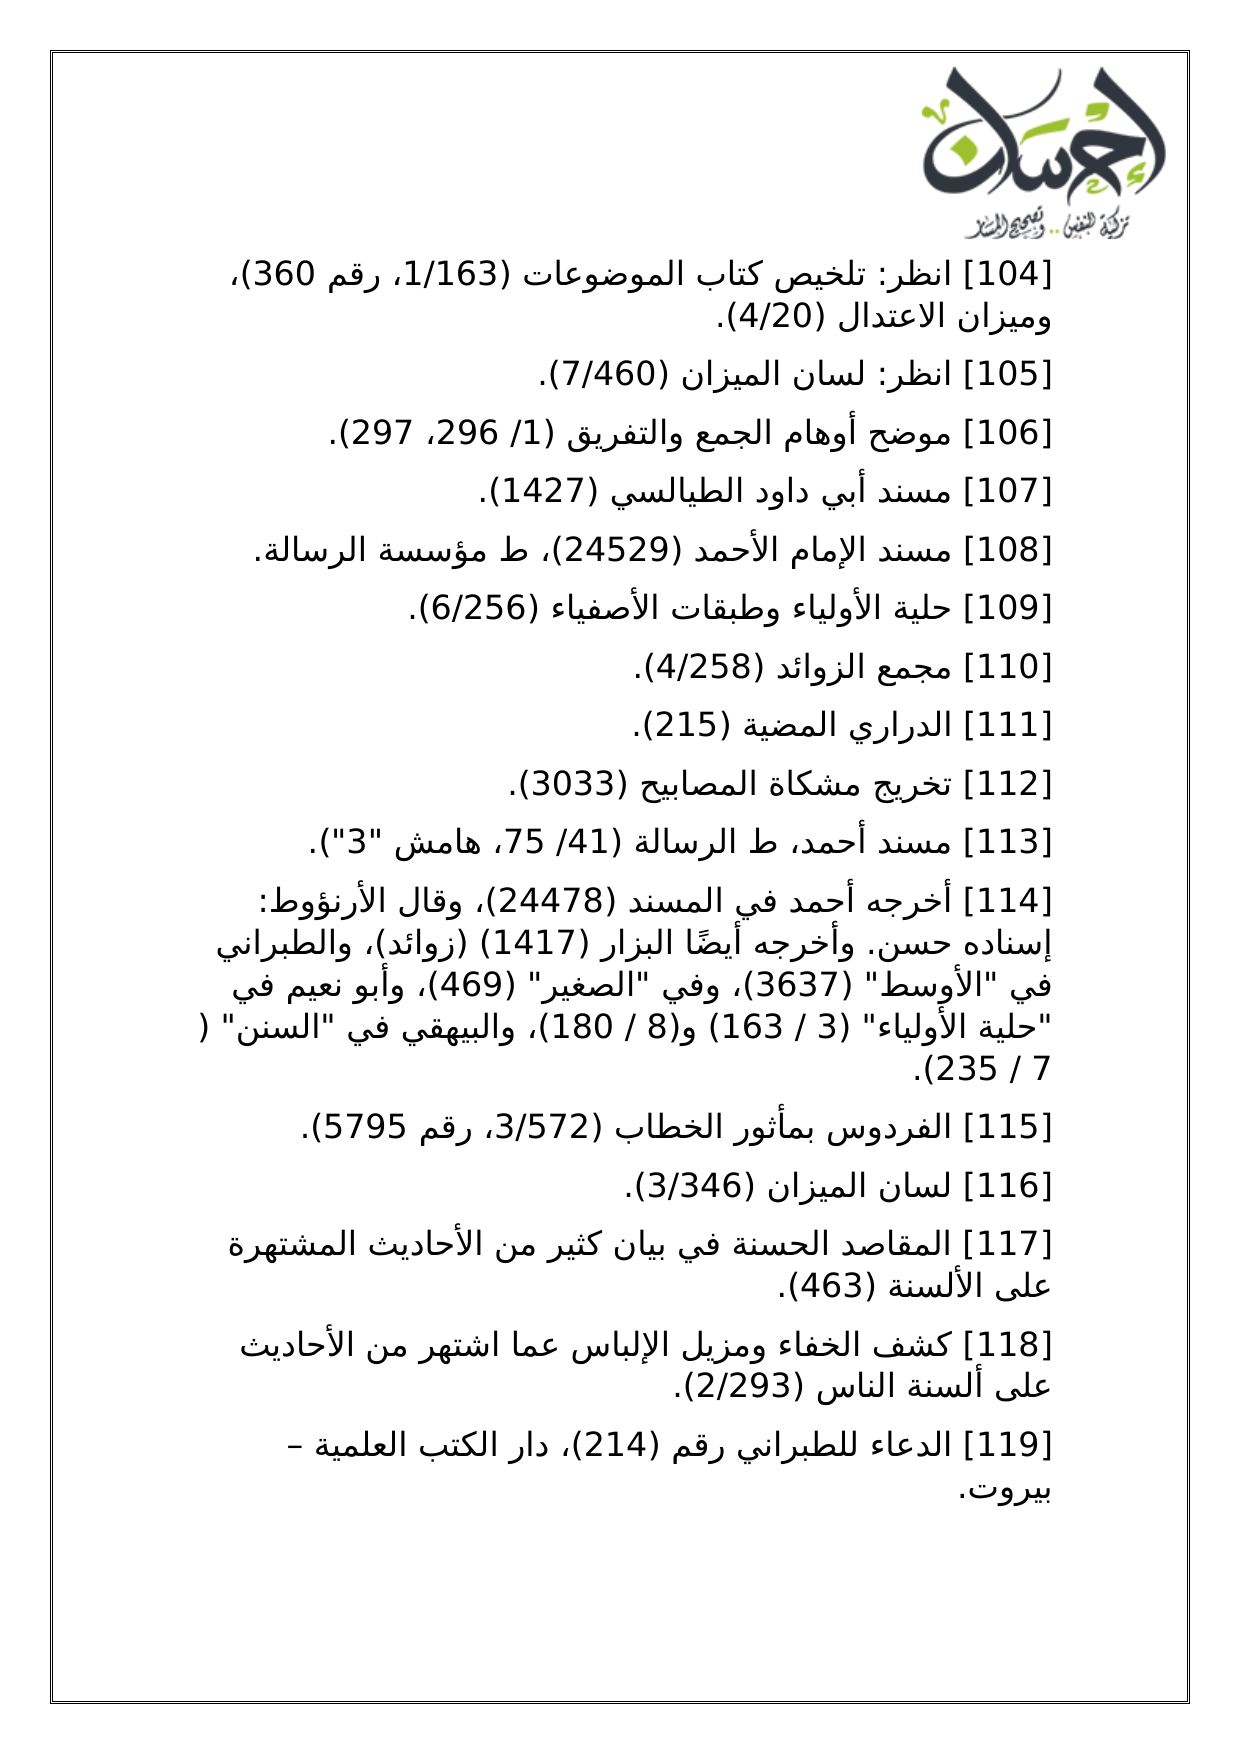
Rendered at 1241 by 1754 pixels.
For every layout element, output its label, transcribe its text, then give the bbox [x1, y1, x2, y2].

text [110] مجمع الزوائد (4/258). [187, 647, 1053, 686]
text [116] لسان الميزان (3/346). [187, 1166, 1053, 1205]
text [113] مسند أحمد، ط الرسالة (41/ 75، هامش "3"). [187, 823, 1053, 862]
text [108] مسند الإمام الأحمد (24529)، ط مؤسسة الرسالة. [187, 530, 1053, 569]
text [105] انظر: لسان الميزان (7/460). [187, 355, 1053, 393]
picture [903, 56, 1182, 252]
text [115] الفردوس بمأثور الخطاب (3/572، رقم 5795). [187, 1108, 1053, 1146]
text [106] موضح أوهام الجمع والتفريق (1/ 296، 297). [187, 413, 1053, 452]
text [112] تخريج مشكاة المصابيح (3033). [187, 764, 1053, 803]
text [104] انظر: تلخيص كتاب الموضوعات (1/163، رقم 360)، وميزان الاعتدال (4/20). [187, 150, 1053, 335]
text [119] الدعاء للطبراني رقم (214)، دار الكتب العلمية – بيروت. [187, 1426, 1053, 1506]
text [107] مسند أبي داود الطيالسي (1427). [187, 472, 1053, 511]
text [109] حلية الأولياء وطبقات الأصفياء (6/256). [187, 589, 1053, 628]
text [114] أخرجه أحمد في المسند (24478)، وقال الأرنؤوط: إسناده حسن. وأخرجه أيضًا البزار (1417) (زوائد)، والطبراني في "الأوسط" (3637)، وفي "الصغير" (469)، وأبو نعيم في "حلية الأولياء" (3 / 163) و(8 / 180)، والبيهقي في "السنن" (7 / 235). [187, 882, 1053, 1088]
text [111] الدراري المضية (215). [187, 706, 1053, 745]
text [118] كشف الخفاء ومزيل الإلباس عما اشتهر من الأحاديث على ألسنة الناس (2/293). [187, 1325, 1053, 1406]
text [117] المقاصد الحسنة في بيان كثير من الأحاديث المشتهرة على الألسنة (463). [187, 1225, 1053, 1305]
